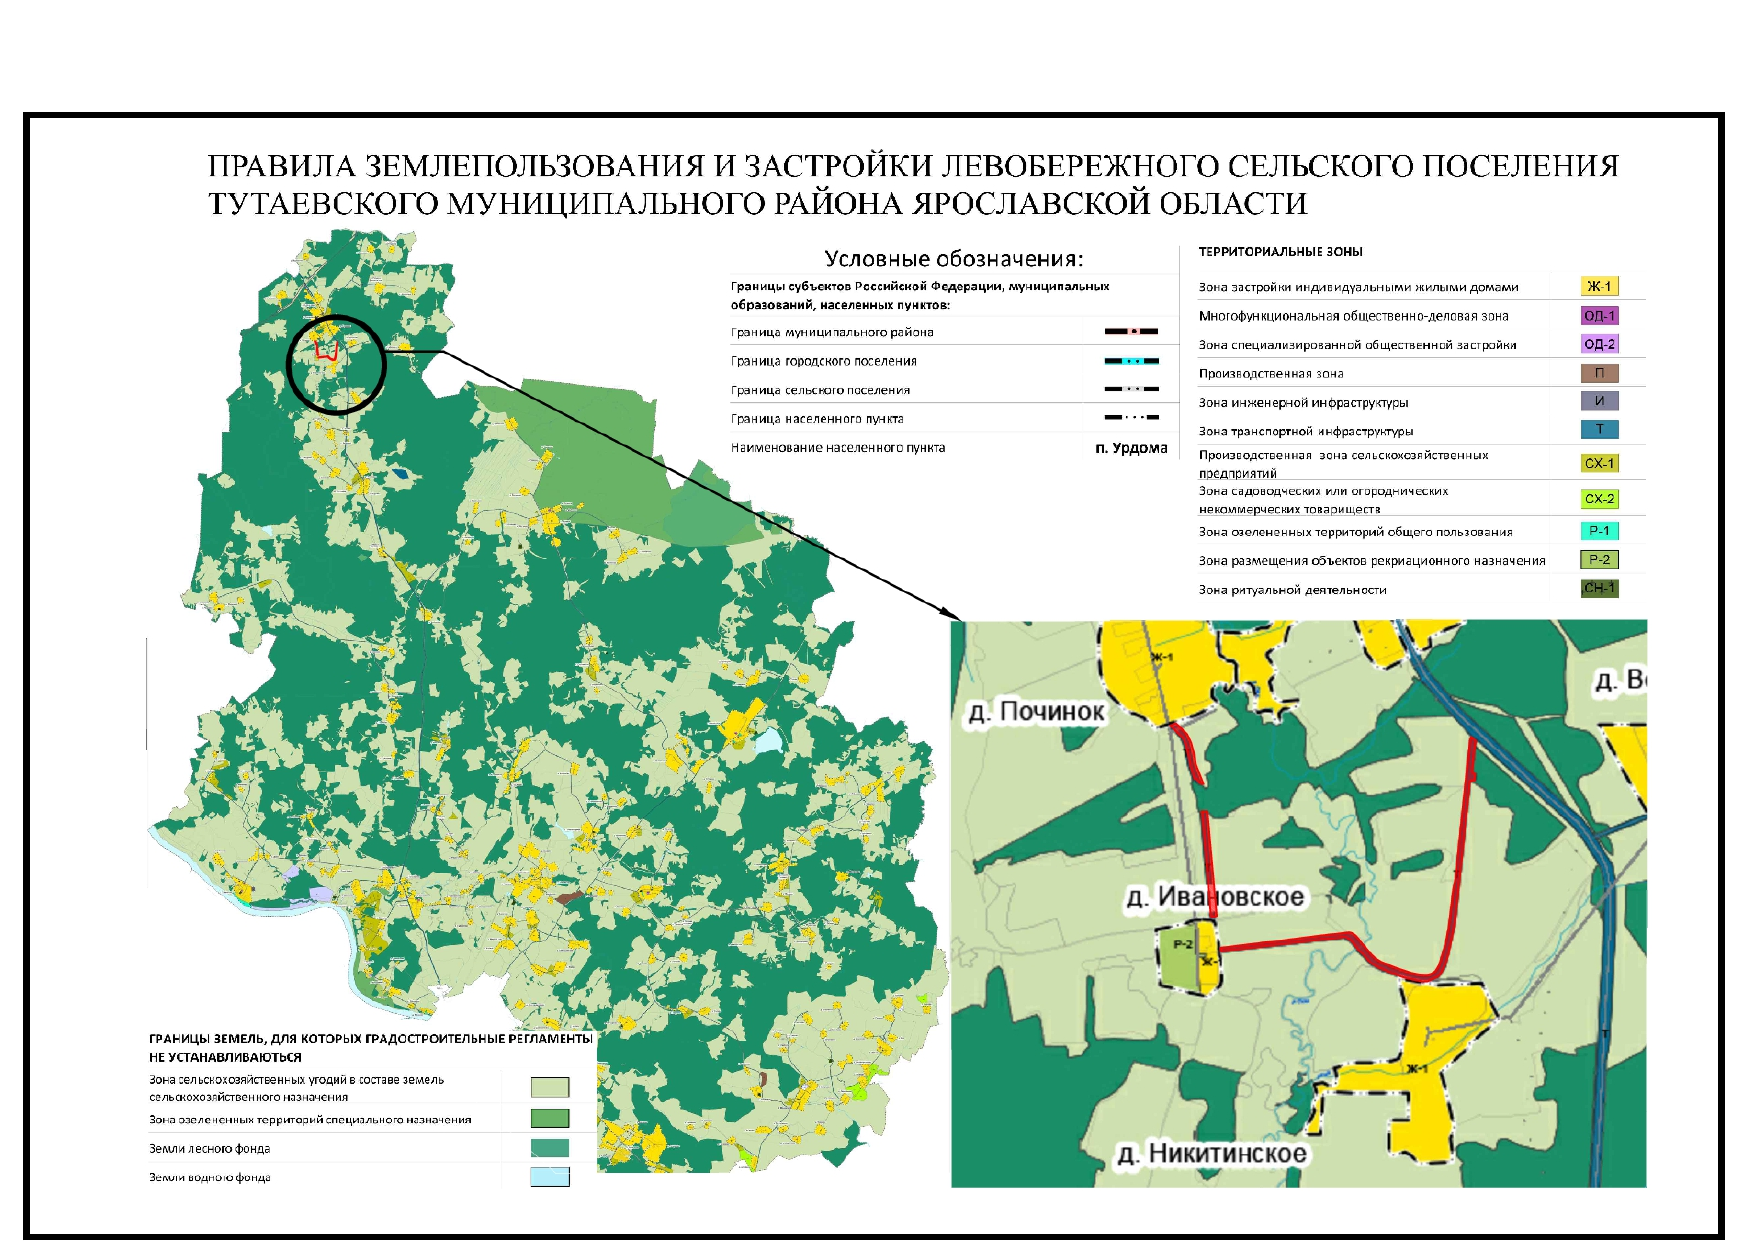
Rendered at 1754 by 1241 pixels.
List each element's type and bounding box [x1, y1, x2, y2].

picture [123, 118, 1670, 1205]
